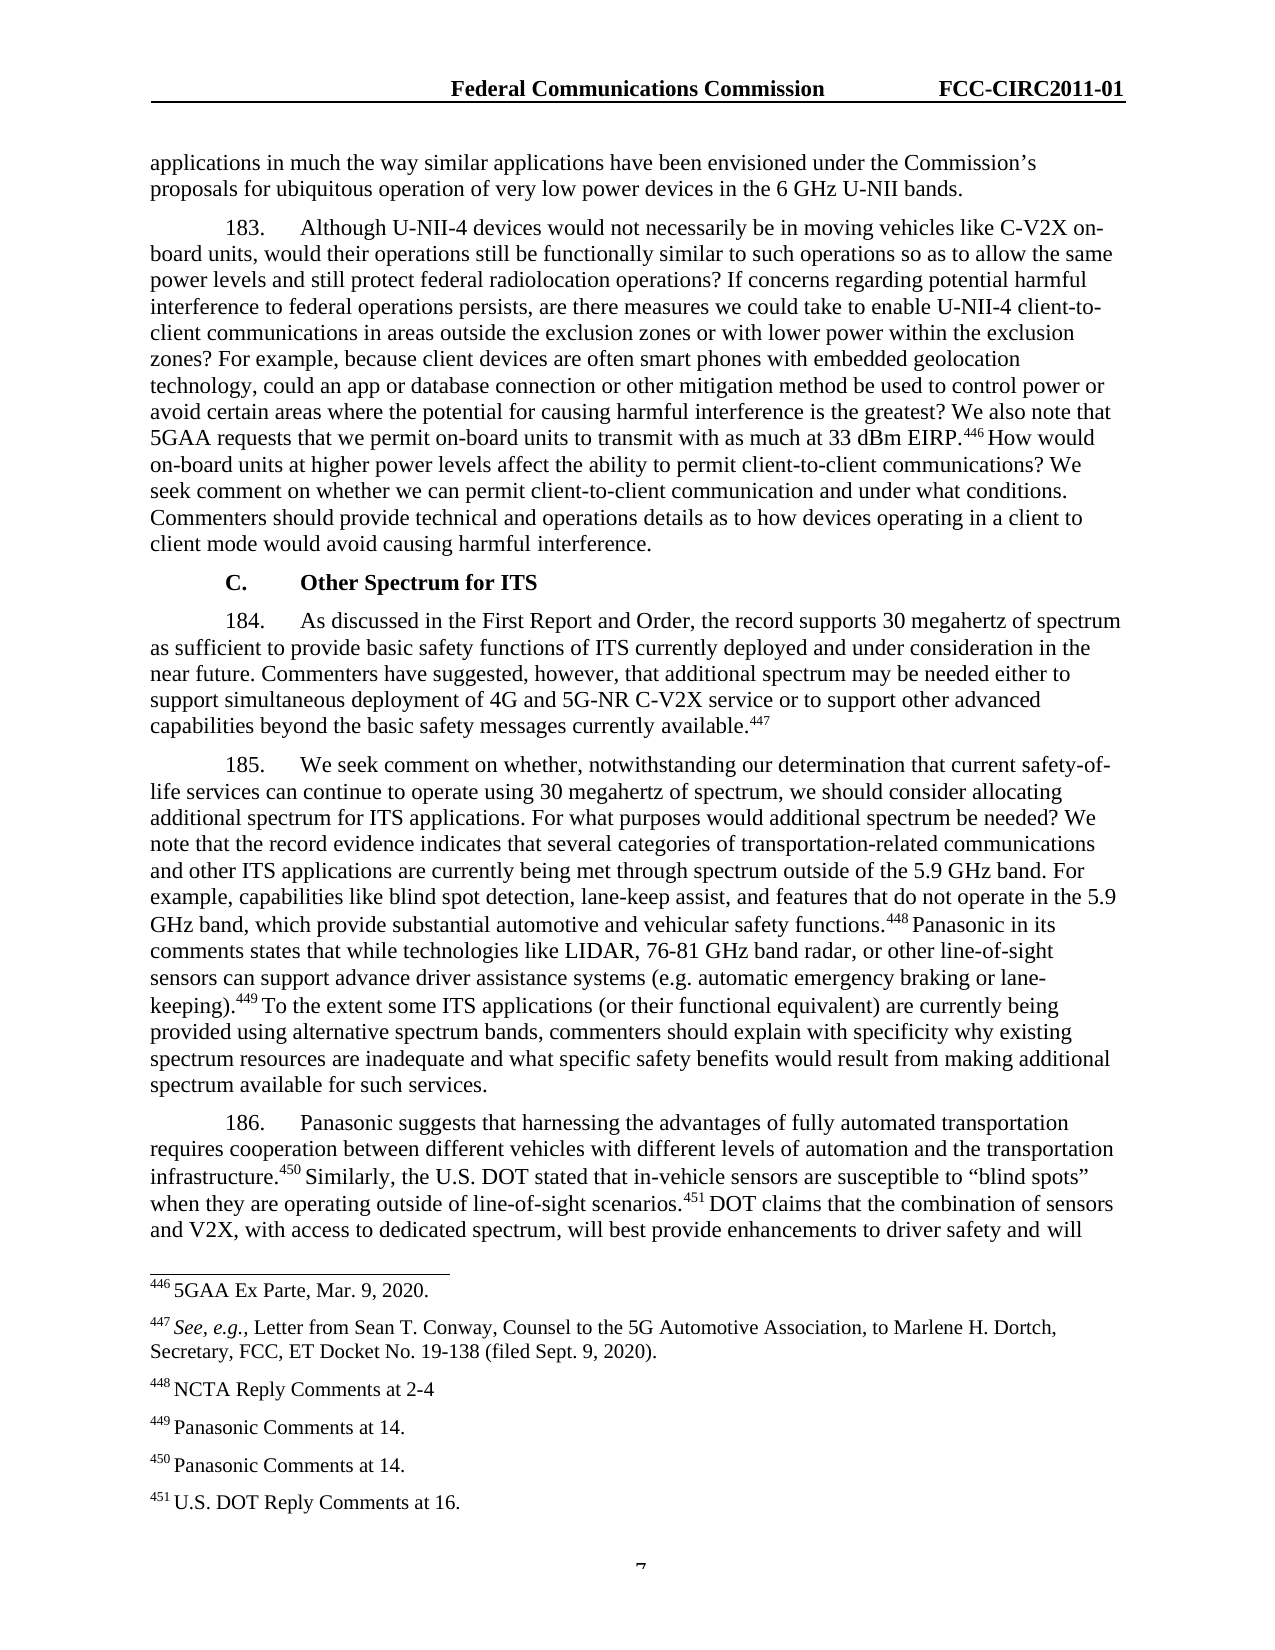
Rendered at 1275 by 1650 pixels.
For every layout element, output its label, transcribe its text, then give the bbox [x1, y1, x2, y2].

text 451 U.S. DOT Reply Comments at 16. [150, 1489, 1137, 1514]
text 450 Panasonic Comments at 14. [150, 1451, 1137, 1477]
list As discussed in the First Report and Order, the record supports 30 megahertz of spectrum as sufficient to provide basic safety functions of ITS currently deployed and under consideration in the near future. Commenters have suggested, however, that additional spectrum may be needed either to support simultaneous deployment of 4G and 5G-NR C-V2X service or to support other advanced capabilities beyond the basic safety messages currently available.447 [150, 607, 1122, 739]
text 449 Panasonic Comments at 14. [150, 1413, 1137, 1439]
list Although U-NII-4 devices would not necessarily be in moving vehicles like C-V2X on- board units, would their operations still be functionally similar to such operations so as to allow the same power levels and still protect federal radiolocation operations? If concerns regarding potential harmful interference to federal operations persists, are there measures we could take to enable U-NII-4 client-to- client communications in areas outside the exclusion zones or with lower power within the exclusion zones? For example, because client devices are often smart phones with embedded geolocation technology, could an app or database connection or other mitigation method be used to control power or avoid certain areas where the potential for causing harmful interference is the greatest? We also note that 5GAA requests that we permit on-board units to transmit with as much at 33 dBm EIRP.446 How would on-board units at higher power levels affect the ability to permit client-to-client communications? We seek comment on whether we can permit client-to-client communication and under what conditions. Commenters should provide technical and operations details as to how devices operating in a client to client mode would avoid causing harmful interference. [150, 214, 1118, 556]
list We seek comment on whether, notwithstanding our determination that current safety-of- life services can continue to operate using 30 megahertz of spectrum, we should consider allocating additional spectrum for ITS applications. For what purposes would additional spectrum be needed? We note that the record evidence indicates that several categories of transportation-related communications and other ITS applications are currently being met through spectrum outside of the 5.9 GHz band. For example, capabilities like blind spot detection, lane-keep assist, and features that do not operate in the 5.9 GHz band, which provide substantial automotive and vehicular safety functions.448 Panasonic in its comments states that while technologies like LIDAR, 76-81 GHz band radar, or other line-of-sight sensors can support advance driver assistance systems (e.g. automatic emergency braking or lane- keeping).449 To the extent some ITS applications (or their functional equivalent) are currently being provided using alternative spectrum bands, commenters should explain with specificity why existing spectrum resources are inadequate and what specific safety benefits would result from making additional spectrum available for such services. [150, 751, 1118, 1097]
subtitle Other Spectrum for ITS [225, 568, 1137, 595]
text 446 5GAA Ex Parte, Mar. 9, 2020. [150, 1276, 1137, 1302]
list Panasonic suggests that harnessing the advantages of fully automated transportation requires cooperation between different vehicles with different levels of automation and the transportation infrastructure.450 Similarly, the U.S. DOT stated that in-vehicle sensors are susceptible to “blind spots” when they are operating outside of line-of-sight scenarios.451 DOT claims that the combination of sensors and V2X, with access to dedicated spectrum, will best provide enhancements to driver safety and will [150, 1110, 1123, 1243]
text 447 See, e.g., Letter from Sean T. Conway, Counsel to the 5G Automotive Association, to Marlene H. Dortch, Secretary, FCC, ET Docket No. 19-138 (filed Sept. 9, 2020). [150, 1314, 1137, 1363]
text applications in much the way similar applications have been envisioned under the Commission’s proposals for ubiquitous operation of very low power devices in the 6 GHz U-NII bands. [150, 149, 1039, 201]
text 448 NCTA Reply Comments at 2-4 [150, 1375, 1137, 1401]
